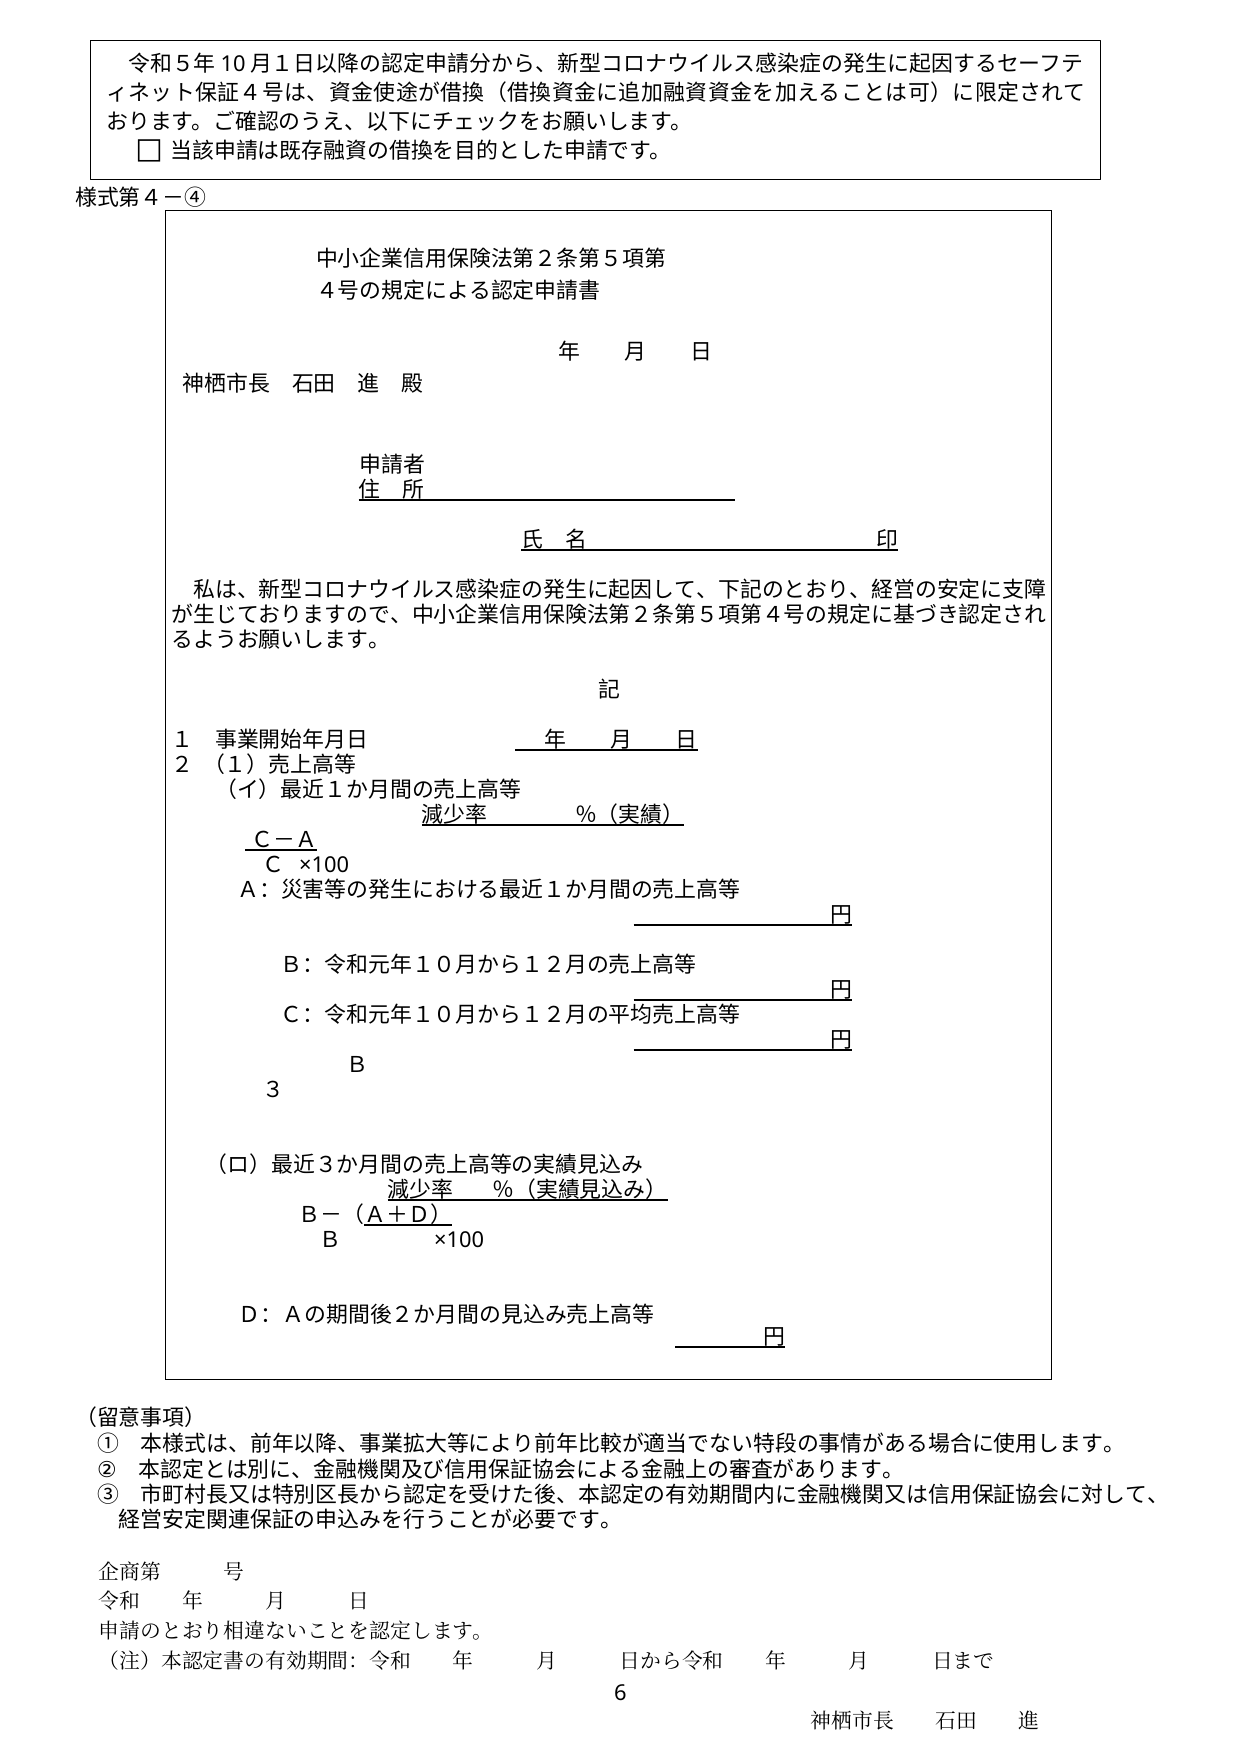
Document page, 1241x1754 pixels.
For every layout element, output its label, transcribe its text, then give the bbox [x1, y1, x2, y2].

text ② 本認定とは別に、金融機関及び信用保証協会による金融上の審査があります。 [75, 1457, 1165, 1482]
text （留意事項） [75, 1405, 1165, 1431]
table_header 中小企業信用保険法第２条第５項第 ４号の規定による認定申請書 年 月 日 神栖市長 石田 進 殿 申請者 住 所 氏 名 印 私は、新型コロナウイルス感染症の発生に起因して、下記のとおり、経営の安定に支障が生じておりますので、中小企業信用保険法第２条第５項第４号の規定に基づき認定されるようお願いします。 記 １ 事業開始年月日 年 月 日 ２ （１）売上高等 （イ）最近１か月間の売上高等 減少率 ％（実績） Ｃ－Ａ Ｃ ×100 Ａ：災害等の発生における最近１か月間の売上高等 円 Ｂ：令和元年１０月から１２月の売上高等 円 Ｃ：令和元年１０月から１２月の平均売上高等 円 Ｂ ３ （ロ）最近３か月間の売上高等の実績見込み 減少率 ％（実績見込み） Ｂ－（Ａ＋Ｄ） Ｂ ×100 Ｄ：Ａの期間後２か月間の見込み売上高等 円 [166, 211, 1051, 1379]
text ③ 市町村長又は特別区長から認定を受けた後、本認定の有効期間内に金融機関又は信用保証協会に対して、経営安定関連保証の申込みを行うことが必要です。 [75, 1482, 1165, 1532]
text ① 本様式は、前年以降、事業拡大等により前年比較が適当でない特段の事情がある場合に使用します。 [75, 1431, 1165, 1457]
text 様式第４－④ [75, 183, 1165, 210]
